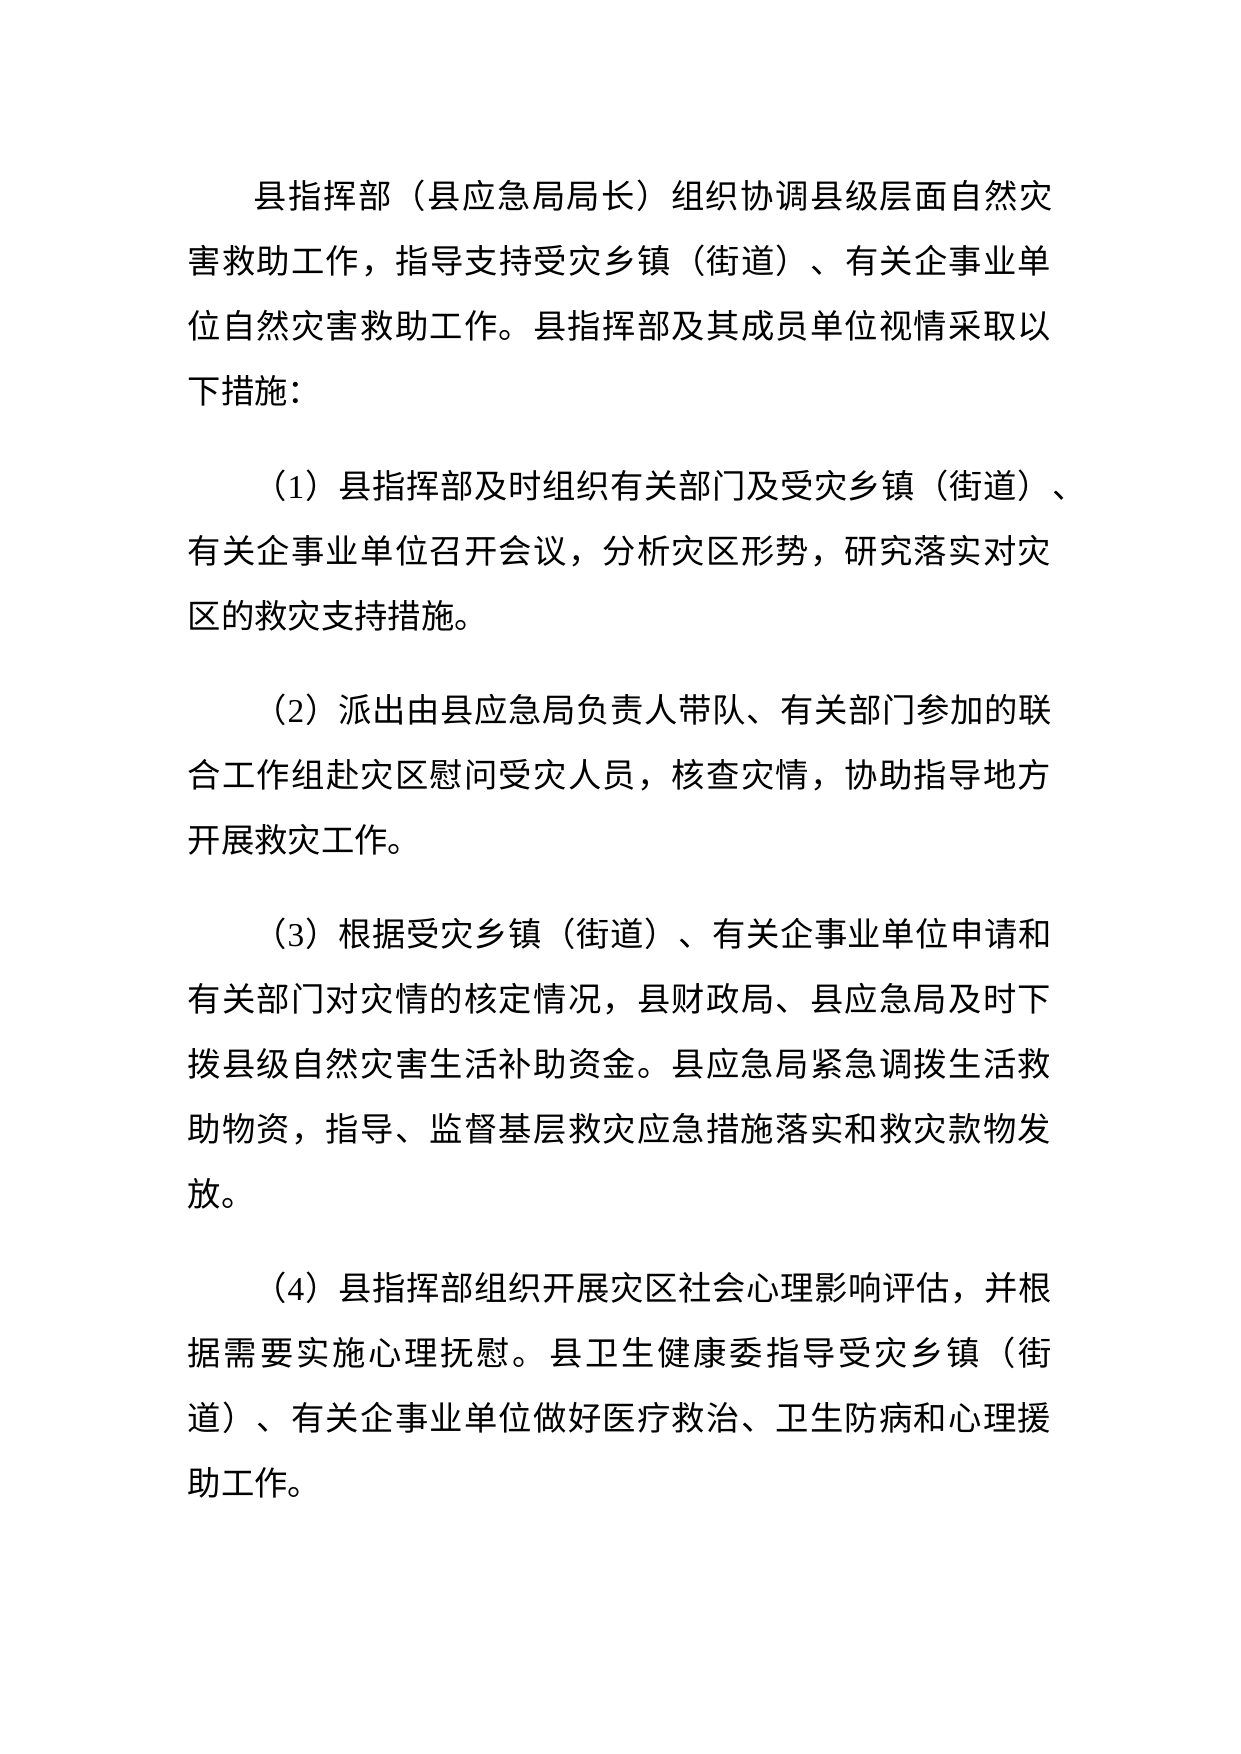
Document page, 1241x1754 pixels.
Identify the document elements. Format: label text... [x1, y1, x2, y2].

text （3）根据受灾乡镇（街道）、有关企事业单位申请和有关部门对灾情的核定情况，县财政局、县应急局及时下拨县级自然灾害生活补助资金。县应急局紧急调拨生活救助物资，指导、监督基层救灾应急措施落实和救灾款物发放。 [187, 899, 1053, 1224]
text （2）派出由县应急局负责人带队、有关部门参加的联合工作组赴灾区慰问受灾人员，核查灾情，协助指导地方开展救灾工作。 [187, 675, 1053, 870]
text （1）县指挥部及时组织有关部门及受灾乡镇（街道）、有关企事业单位召开会议，分析灾区形势，研究落实对灾区的救灾支持措施。 [187, 451, 1053, 646]
text （4）县指挥部组织开展灾区社会心理影响评估，并根据需要实施心理抚慰。县卫生健康委指导受灾乡镇（街道）、有关企事业单位做好医疗救治、卫生防病和心理援助工作。 [187, 1254, 1053, 1514]
text 县指挥部（县应急局局长）组织协调县级层面自然灾害救助工作，指导支持受灾乡镇（街道）、有关企事业单位自然灾害救助工作。县指挥部及其成员单位视情采取以下措施： [187, 162, 1053, 422]
